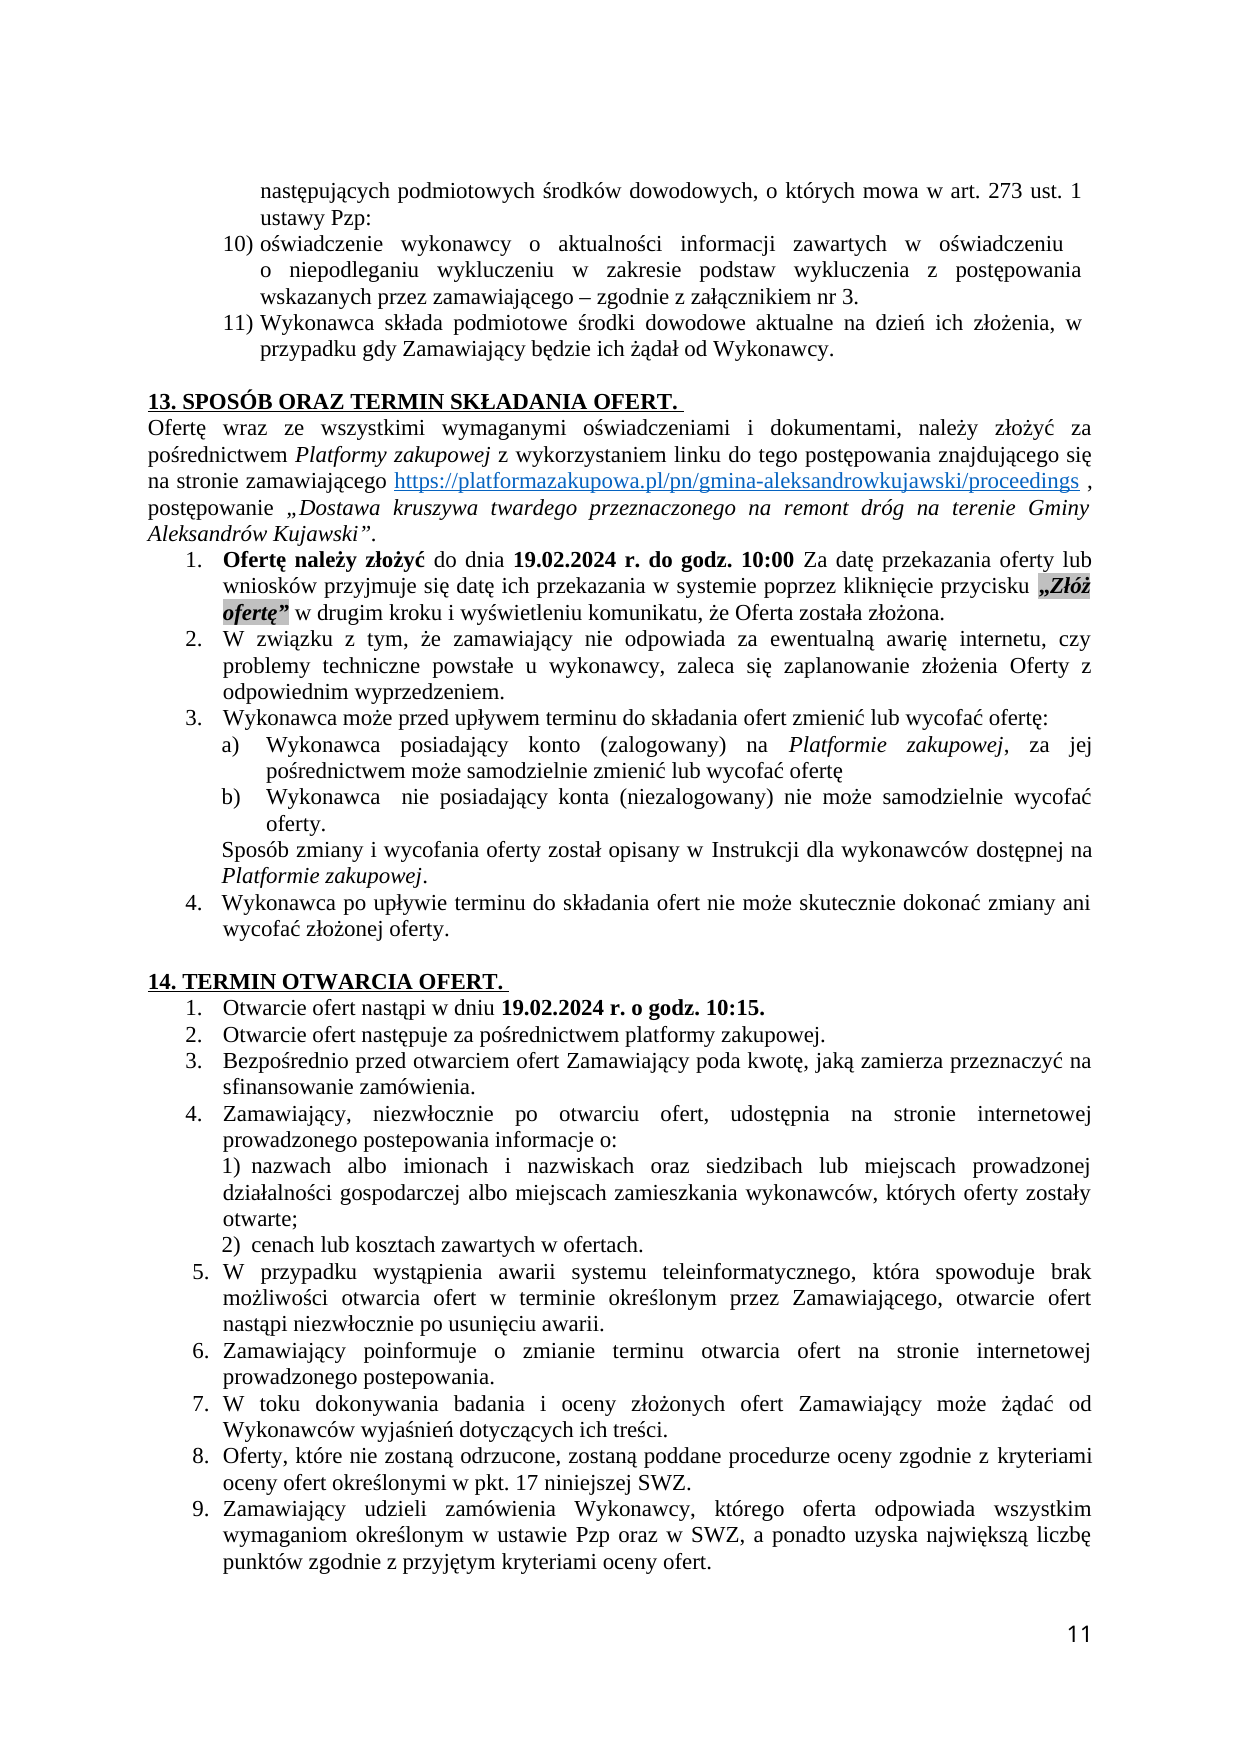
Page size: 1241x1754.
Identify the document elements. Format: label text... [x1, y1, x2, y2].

text 14. TERMIN OTWARCIA OFERT. [148, 968, 1093, 994]
list Wykonawca może przed upływem terminu do składania ofert zmienić lub wycofać ofertę: [185, 704, 1093, 731]
text 13. SPOSÓB ORAZ TERMIN SKŁADANIA OFERT. [148, 388, 1093, 414]
list W toku dokonywania badania i oceny złożonych ofert Zamawiający może żądać od Wykonawców wyjaśnień dotyczących ich treści. [192, 1389, 1093, 1442]
list Wykonawca składa podmiotowe środki dowodowe aktualne na dzień ich złożenia, w przypadku gdy Zamawiający będzie ich żądał od Wykonawcy. [223, 309, 1083, 362]
list oświadczenie wykonawcy o aktualności informacji zawartych w oświadczeniu o niepodleganiu wykluczeniu w zakresie podstaw wykluczenia z postępowania wskazanych przez zamawiającego – zgodnie z załącznikiem nr 3. [223, 230, 1083, 309]
list Wykonawca nie posiadający konta (niezalogowany) nie może samodzielnie wycofać oferty. [221, 783, 1093, 836]
list W przypadku wystąpienia awarii systemu teleinformatycznego, która spowoduje brak możliwości otwarcia ofert w terminie określonym przez Zamawiającego, otwarcie ofert nastąpi niezwłocznie po usunięciu awarii. [192, 1258, 1093, 1337]
text Ofertę wraz ze wszystkimi wymaganymi oświadczeniami i dokumentami, należy złożyć za pośrednictwem Platformy zakupowej z wykorzystaniem linku do tego postępowania znajdującego się na stronie zamawiającego https://platformazakupowa.pl/pn/gmina-aleksandrowkujawski/proceedings , postępowanie „Dostawa kruszywa twardego przeznaczonego na remont dróg na terenie Gminy Aleksandrów Kujawski”. [148, 414, 1093, 546]
list Otwarcie ofert nastąpi w dniu 19.02.2024 r. o godz. 10:15. [185, 994, 1093, 1021]
list Zamawiający, niezwłocznie po otwarciu ofert, udostępnia na stronie internetowej prowadzonego postepowania informacje o: [185, 1100, 1093, 1152]
list Bezpośrednio przed otwarciem ofert Zamawiający poda kwotę, jaką zamierza przeznaczyć na sfinansowanie zamówienia. [185, 1047, 1093, 1100]
list W związku z tym, że zamawiający nie odpowiada za ewentualną awarię internetu, czy problemy techniczne powstałe u wykonawcy, zaleca się zaplanowanie złożenia Oferty z odpowiednim wyprzedzeniem. [185, 625, 1093, 704]
list Zamawiający poinformuje o zmianie terminu otwarcia ofert na stronie internetowej prowadzonego postepowania. [192, 1337, 1093, 1389]
list Zamawiający udzieli zamówienia Wykonawcy, którego oferta odpowiada wszystkim wymaganiom określonym w ustawie Pzp oraz w SWZ, a ponadto uzyska największą liczbę punktów zgodnie z przyjętym kryteriami oceny ofert. [192, 1495, 1093, 1574]
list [223, 177, 1083, 230]
list nazwach albo imionach i nazwiskach oraz siedzibach lub miejscach prowadzonej działalności gospodarczej albo miejscach zamieszkania wykonawców, których oferty zostały otwarte; [221, 1152, 1093, 1231]
list Wykonawca posiadający konto (zalogowany) na Platformie zakupowej, za jej pośrednictwem może samodzielnie zmienić lub wycofać ofertę [221, 731, 1093, 783]
list Oferty, które nie zostaną odrzucone, zostaną poddane procedurze oceny zgodnie z kryteriami oceny ofert określonymi w pkt. 17 niniejszej SWZ. [192, 1442, 1093, 1495]
list Otwarcie ofert następuje za pośrednictwem platformy zakupowej. [185, 1021, 1093, 1047]
text Sposób zmiany i wycofania oferty został opisany w Instrukcji dla wykonawców dostępnej na Platformie zakupowej. [221, 836, 1093, 889]
list Wykonawca po upływie terminu do składania ofert nie może skutecznie dokonać zmiany ani wycofać złożonej oferty. [185, 889, 1093, 942]
list Ofertę należy złożyć do dnia 19.02.2024 r. do godz. 10:00 Za datę przekazania oferty lub wniosków przyjmuje się datę ich przekazania w systemie poprzez kliknięcie przycisku „Złóż ofertę” w drugim kroku i wyświetleniu komunikatu, że Oferta została złożona. [185, 546, 1093, 625]
list cenach lub kosztach zawartych w ofertach. [221, 1231, 1093, 1258]
